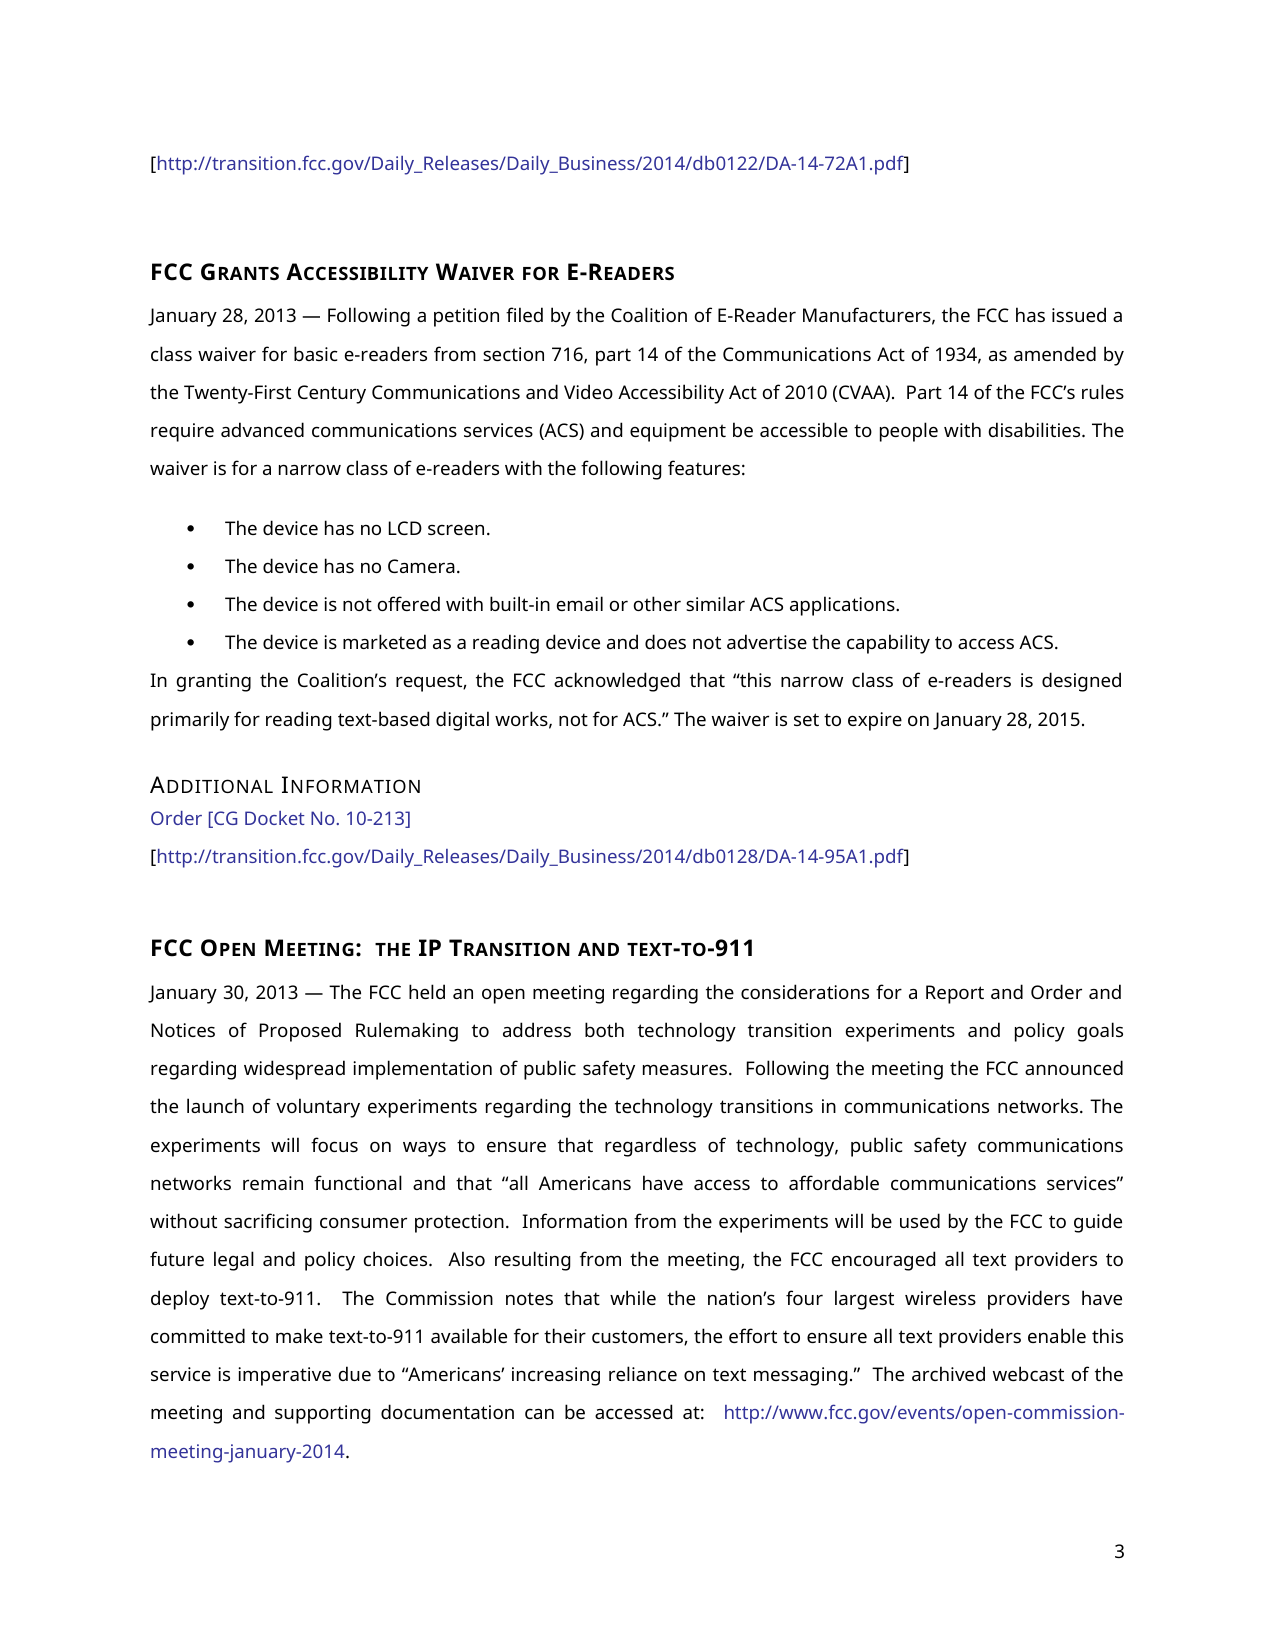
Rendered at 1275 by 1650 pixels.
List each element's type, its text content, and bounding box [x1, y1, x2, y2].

list The device has no LCD screen. [187, 515, 1125, 540]
list The device is marketed as a reading device and does not advertise the capability to access ACS. [187, 629, 1125, 655]
text FCC Open Meeting: the IP Transition and text-to-911 [150, 932, 1125, 963]
text FCC Grants Accessibility Waiver for E-Readers [150, 256, 1125, 287]
list The device is not offered with built-in email or other similar ACS applications. [187, 591, 1125, 617]
list The device has no Camera. [187, 553, 1125, 578]
text January 28, 2013 — Following a petition filed by the Coalition of E-Reader Manufacturers, the FCC has issued a class waiver for basic e-readers from section 716, part 14 of the Communications Act of 1934, as amended by the Twenty-First Century Communications and Video Accessibility Act of 2010 (CVAA). Part 14 of the FCC’s rules require advanced communications services (ACS) and equipment be accessible to people with disabilities. The waiver is for a narrow class of e-readers with the following features: [150, 303, 1125, 481]
subtitle Additional Information [150, 769, 1125, 800]
text January 30, 2013 — The FCC held an open meeting regarding the considerations for a Report and Order and Notices of Proposed Rulemaking to address both technology transition experiments and policy goals regarding widespread implementation of public safety measures. Following the meeting the FCC announced the launch of voluntary experiments regarding the technology transitions in communications networks. The experiments will focus on ways to ensure that regardless of technology, public safety communications networks remain functional and that “all Americans have access to affordable communications services” without sacrificing consumer protection. Information from the experiments will be used by the FCC to guide future legal and policy choices. Also resulting from the meeting, the FCC encouraged all text providers to deploy text-to-911. The Commission notes that while the nation’s four largest wireless providers have committed to make text-to-911 available for their customers, the effort to ensure all text providers enable this service is imperative due to “Americans’ increasing reliance on text messaging.” The archived webcast of the meeting and supporting documentation can be accessed at: http://www.fcc.gov/events/open-commission-meeting-january-2014. [150, 979, 1125, 1463]
text Order [CG Docket No. 10-213] [150, 805, 1125, 831]
text [http://transition.fcc.gov/Daily_Releases/Daily_Business/2014/db0128/DA-14-95A1.pdf] [150, 843, 1125, 869]
text [http://transition.fcc.gov/Daily_Releases/Daily_Business/2014/db0122/DA-14-72A1.pdf] [150, 150, 1125, 176]
text In granting the Coalition’s request, the FCC acknowledged that “this narrow class of e-readers is designed primarily for reading text-based digital works, not for ACS.” The waiver is set to expire on January 28, 2015. [150, 668, 1125, 731]
